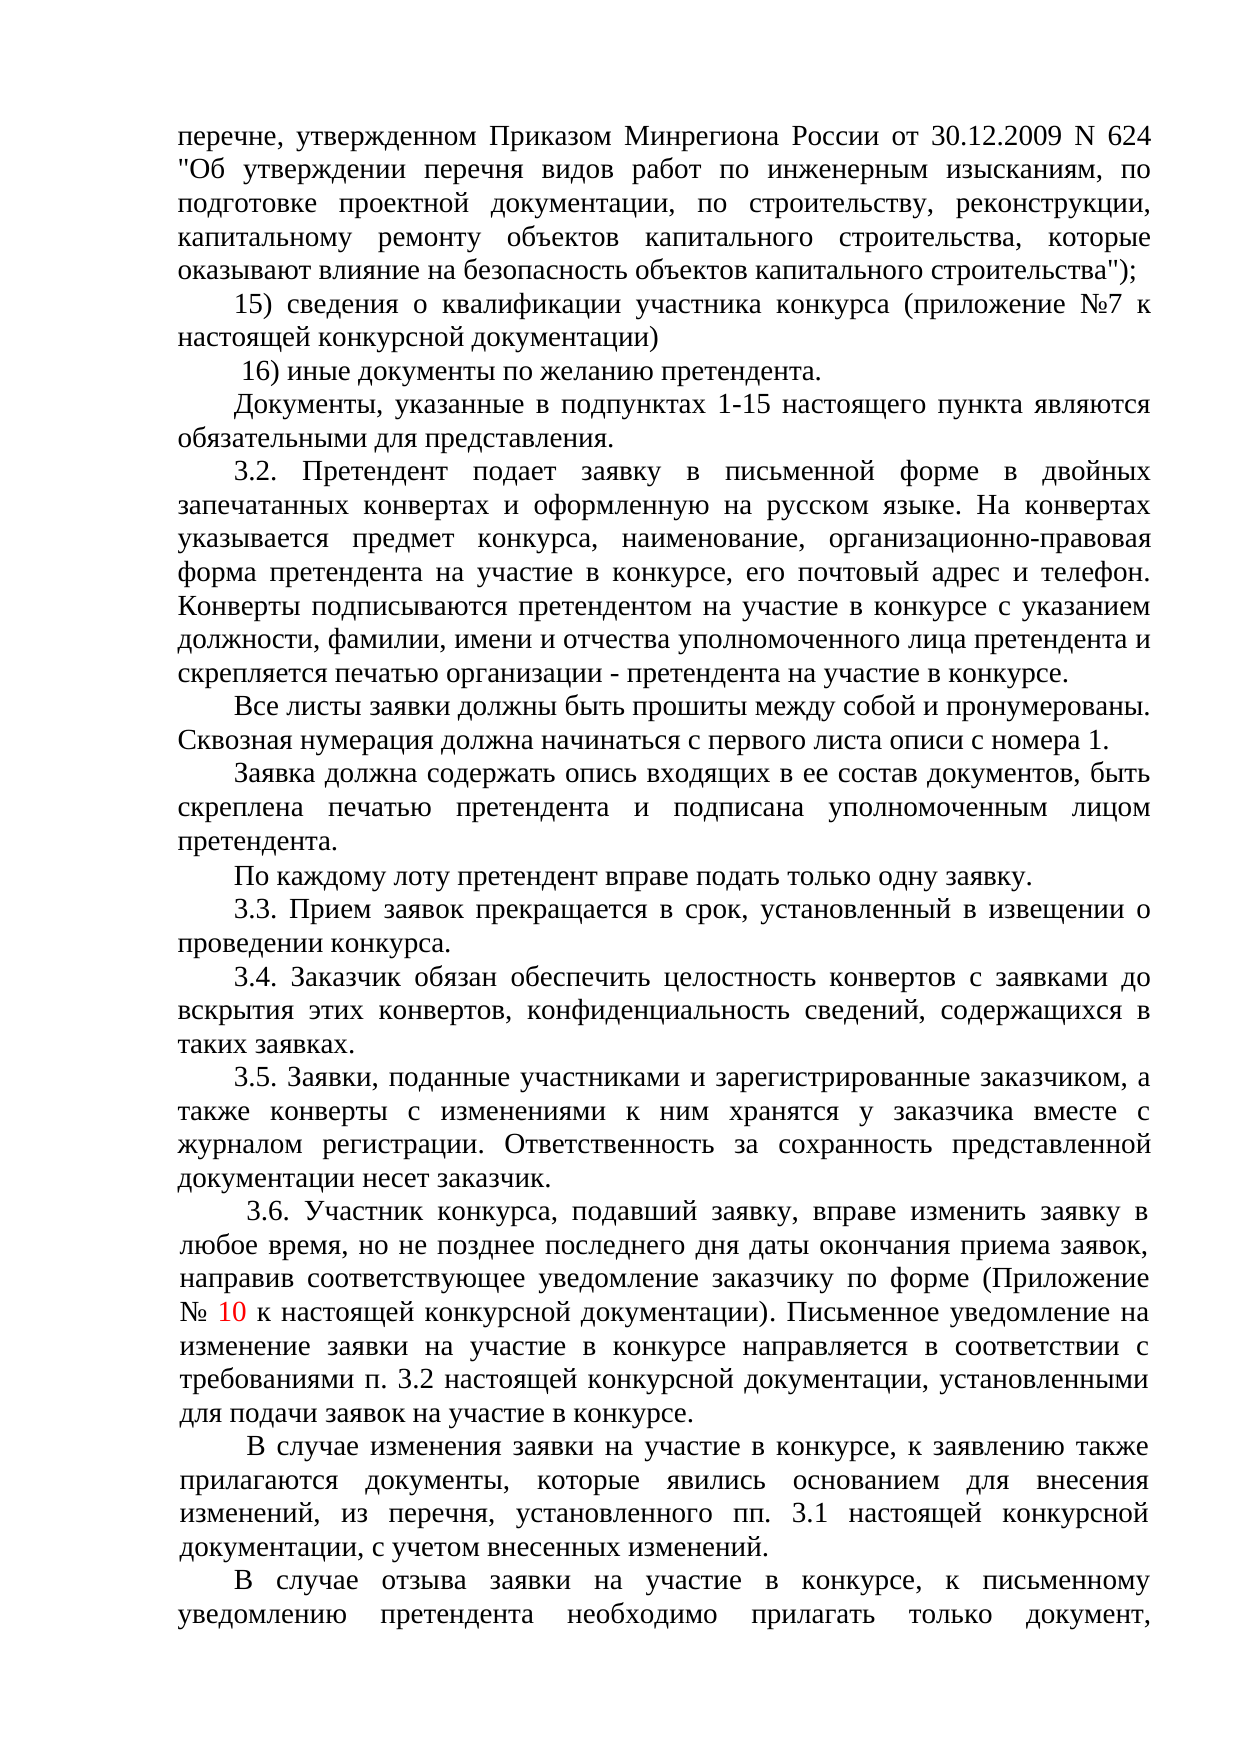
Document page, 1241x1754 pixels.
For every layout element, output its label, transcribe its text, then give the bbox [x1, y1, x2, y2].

text 3.4. Заказчик обязан обеспечить целостность конвертов с заявками до вскрытия этих конвертов, конфиденциальность сведений, содержащихся в таких заявках. [177, 959, 1152, 1059]
text 3.2. Претендент подает заявку в письменной форме в двойных запечатанных конвертах и оформленную на русском языке. На конвертах указывается предмет конкурса, наименование, организационно-правовая форма претендента на участие в конкурсе, его почтовый адрес и телефон. Конверты подписываются претендентом на участие в конкурсе с указанием должности, фамилии, имени и отчества уполномоченного лица претендента и скрепляется печатью организации - претендента на участие в конкурсе. [177, 453, 1152, 688]
text Заявка должна содержать опись входящих в ее состав документов, быть скреплена печатью претендента и подписана уполномоченным лицом претендента. [177, 755, 1152, 858]
text 3.6. Участник конкурса, подавший заявку, вправе изменить заявку в любое время, но не позднее последнего дня даты окончания приема заявок, направив соответствующее уведомление заказчику по форме (Приложение № 10 к настоящей конкурсной документации). Письменное уведомление на изменение заявки на участие в конкурсе направляется в соответствии с требованиями п. 3.2 настоящей конкурсной документации, установленными для подачи заявок на участие в конкурсе. [179, 1193, 1149, 1428]
text Документы, указанные в подпунктах 1-15 настоящего пункта являются обязательными для представления. [177, 386, 1152, 453]
text 16) иные документы по желанию претендента. [177, 353, 1152, 386]
text 3.3. Прием заявок прекращается в срок, установленный в извещении о проведении конкурса. [177, 892, 1152, 959]
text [177, 1562, 1152, 1629]
text 15) сведения о квалификации участника конкурса (приложение №7 к настоящей конкурсной документации) [177, 286, 1152, 353]
text По каждому лоту претендент вправе подать только одну заявку. [177, 858, 1152, 892]
text 3.5. Заявки, поданные участниками и зарегистрированные заказчиком, а также конверты с изменениями к ним хранятся у заказчика вместе с журналом регистрации. Ответственность за сохранность представленной документации несет заказчик. [177, 1059, 1152, 1193]
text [177, 118, 1152, 286]
text В случае изменения заявки на участие в конкурсе, к заявлению также прилагаются документы, которые явились основанием для внесения изменений, из перечня, установленного пп. 3.1 настоящей конкурсной документации, с учетом внесенных изменений. [179, 1428, 1149, 1562]
text Все листы заявки должны быть прошиты между собой и пронумерованы. Сквозная нумерация должна начинаться с первого листа описи с номера 1. [177, 688, 1152, 755]
